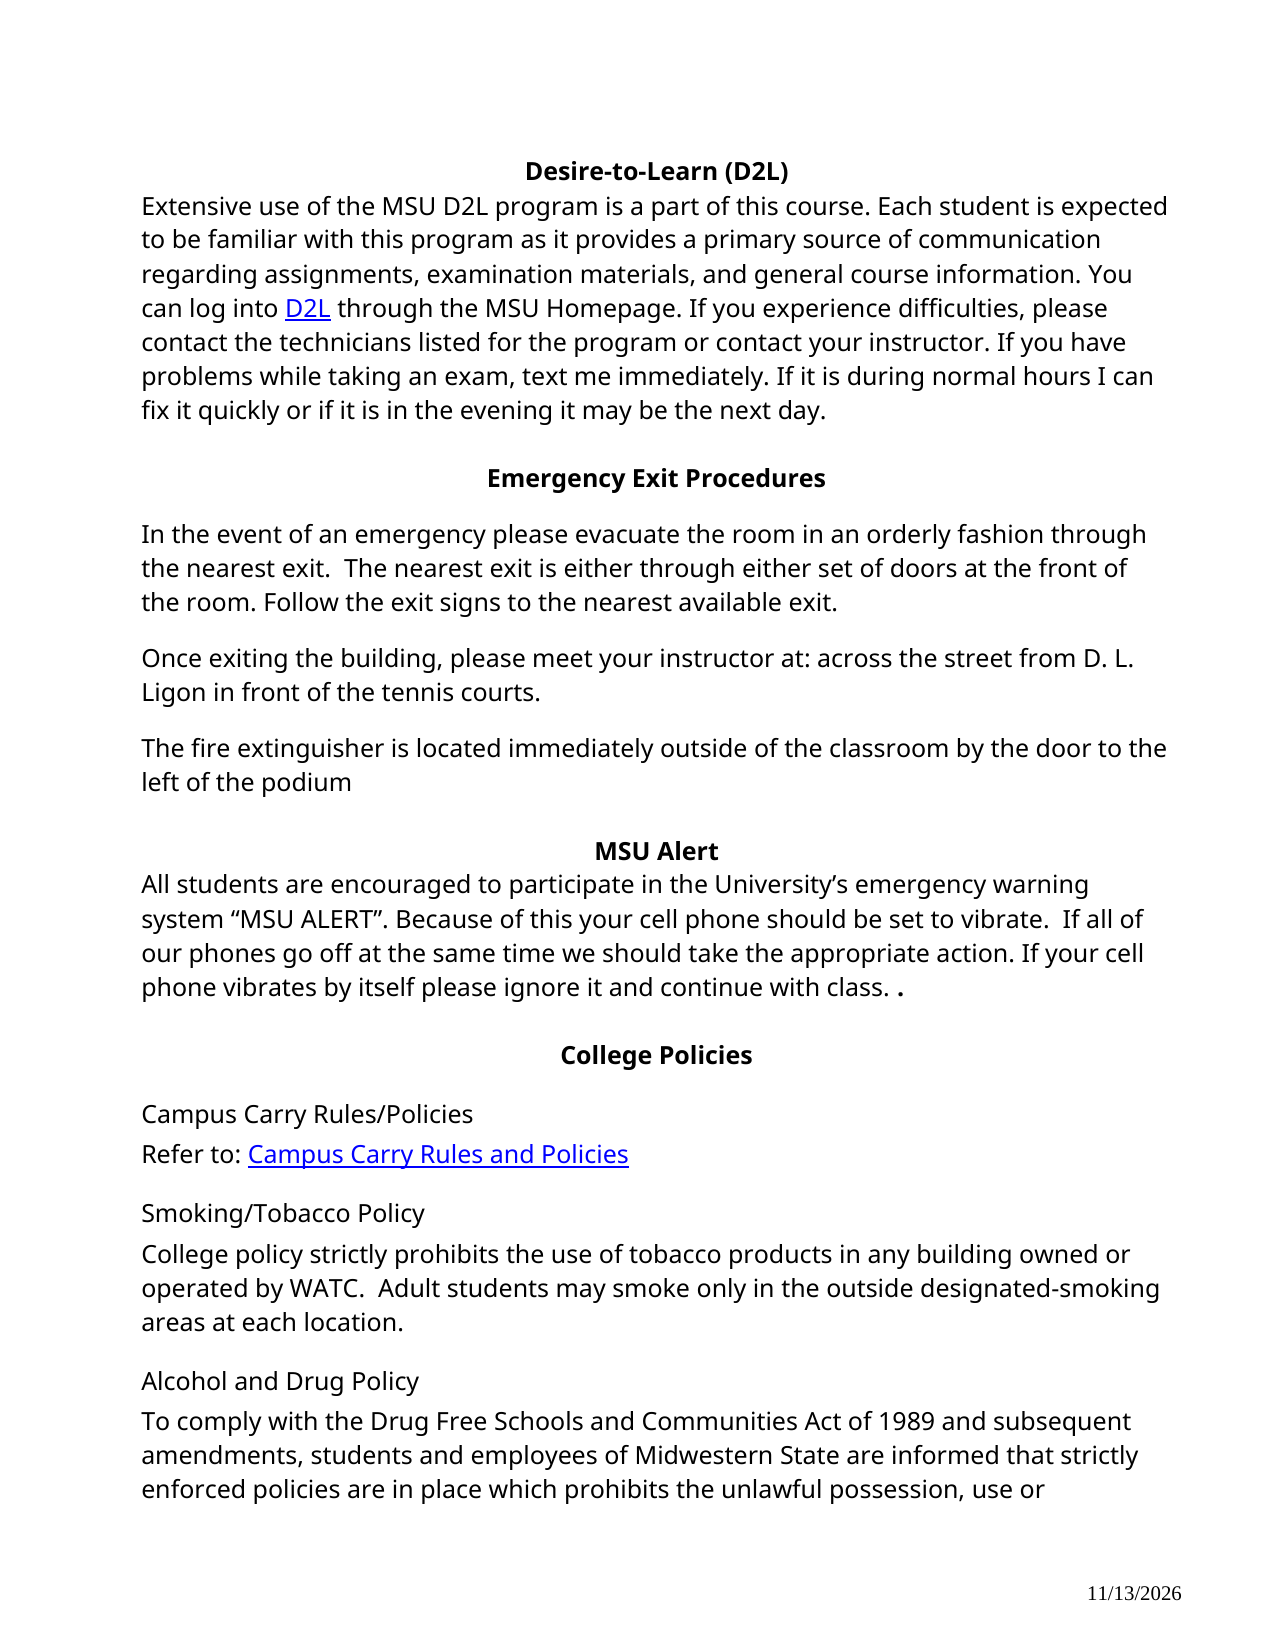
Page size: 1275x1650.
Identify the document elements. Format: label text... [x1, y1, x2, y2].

text In the event of an emergency please evacuate the room in an orderly fashion through the nearest exit. The nearest exit is either through either set of doors at the front of the room. Follow the exit signs to the nearest available exit. [141, 517, 1172, 619]
text Once exiting the building, please meet your instructor at: across the street from D. L. Ligon in front of the tennis courts. [141, 641, 1172, 709]
text College policy strictly prohibits the use of tobacco products in any building owned or operated by WATC. Adult students may smoke only in the outside designated-smoking areas at each location. [141, 1236, 1172, 1338]
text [141, 1404, 1172, 1506]
subtitle Emergency Exit Procedures [141, 461, 1172, 495]
text The fire extinguisher is located immediately outside of the classroom by the door to the left of the podium [141, 731, 1172, 799]
subtitle Alcohol and Drug Policy [141, 1363, 1172, 1397]
text Extensive use of the MSU D2L program is a part of this course. Each student is expected to be familiar with this program as it provides a primary source of communication regarding assignments, examination materials, and general course information. You can log into D2L through the MSU Homepage. If you experience difficulties, please contact the technicians listed for the program or contact your instructor. If you have problems while taking an exam, text me immediately. If it is during normal hours I can fix it quickly or if it is in the evening it may be the next day. [141, 188, 1172, 427]
text Refer to: Campus Carry Rules and Policies [141, 1137, 1172, 1171]
subtitle College Policies [141, 1037, 1172, 1072]
subtitle MSU Alert [141, 833, 1172, 867]
subtitle Campus Carry Rules/Policies [141, 1097, 1172, 1131]
subtitle Desire-to-Learn (D2L) [141, 154, 1172, 188]
subtitle Smoking/Tobacco Policy [141, 1196, 1172, 1230]
